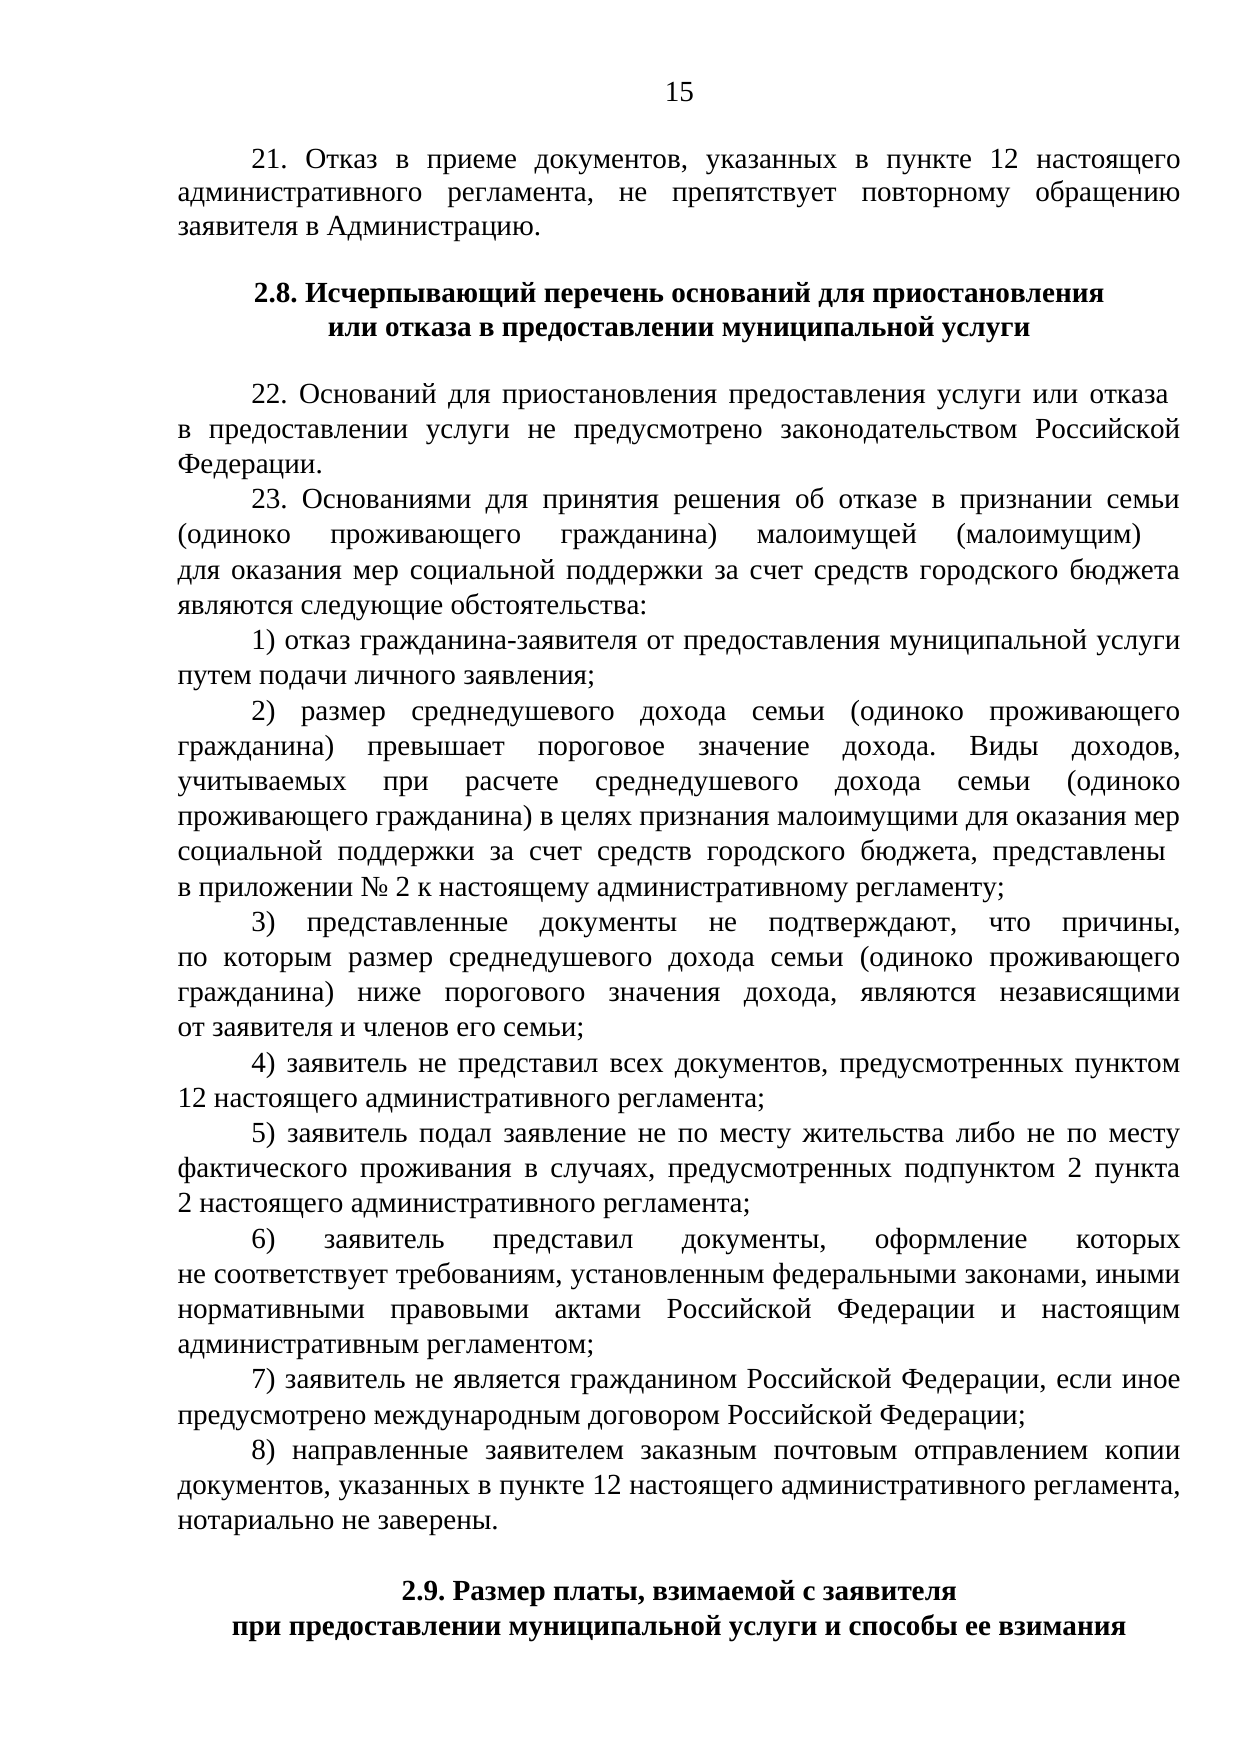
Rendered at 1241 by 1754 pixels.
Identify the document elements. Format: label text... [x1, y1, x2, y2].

text 3) представленные документы не подтверждают, что причины, по которым размер среднедушевого дохода семьи (одиноко проживающего гражданина) ниже порогового значения дохода, являются независящими от заявителя и членов его семьи; [177, 904, 1181, 1043]
text 23. Основаниями для принятия решения об отказе в признании семьи (одиноко проживающего гражданина) малоимущей (малоимущим) для оказания мер социальной поддержки за счет средств городского бюджета являются следующие обстоятельства: [177, 481, 1181, 621]
text 2.9. Размер платы, взимаемой с заявителя [177, 1573, 1181, 1606]
text 21. Отказ в приеме документов, указанных в пункте 12 настоящего административного регламента, не препятствует повторному обращению заявителя в Администрацию. [177, 141, 1181, 242]
text при предоставлении муниципальной услуги и способы ее взимания [177, 1608, 1181, 1642]
text 2) размер среднедушевого дохода семьи (одиноко проживающего гражданина) превышает пороговое значение дохода. Виды доходов, учитываемых при расчете среднедушевого дохода семьи (одиноко проживающего гражданина) в целях признания малоимущими для оказания мер социальной поддержки за счет средств городского бюджета, представлены в приложении № 2 к настоящему административному регламенту; [177, 693, 1181, 902]
text 2.8. Исчерпывающий перечень оснований для приостановления [177, 275, 1181, 309]
text 5) заявитель подал заявление не по месту жительства либо не по месту фактического проживания в случаях, предусмотренных подпунктом 2 пункта 2 настоящего административного регламента; [177, 1115, 1181, 1219]
text 22. Оснований для приостановления предоставления услуги или отказа в предоставлении услуги не предусмотрено законодательством Российской Федерации. [177, 376, 1181, 480]
text 6) заявитель представил документы, оформление которых не соответствует требованиям, установленным федеральными законами, иными нормативными правовыми актами Российской Федерации и настоящим административным регламентом; [177, 1221, 1181, 1360]
text 4) заявитель не представил всех документов, предусмотренных пунктом 12 настоящего административного регламента; [177, 1045, 1181, 1113]
text 7) заявитель не является гражданином Российской Федерации, если иное предусмотрено международным договором Российской Федерации; [177, 1362, 1181, 1430]
text 1) отказ гражданина-заявителя от предоставления муниципальной услуги путем подачи личного заявления; [177, 622, 1181, 691]
text 8) направленные заявителем заказным почтовым отправлением копии документов, указанных в пункте 12 настоящего административного регламента, нотариально не заверены. [177, 1432, 1181, 1536]
text или отказа в предоставлении муниципальной услуги [177, 309, 1181, 342]
